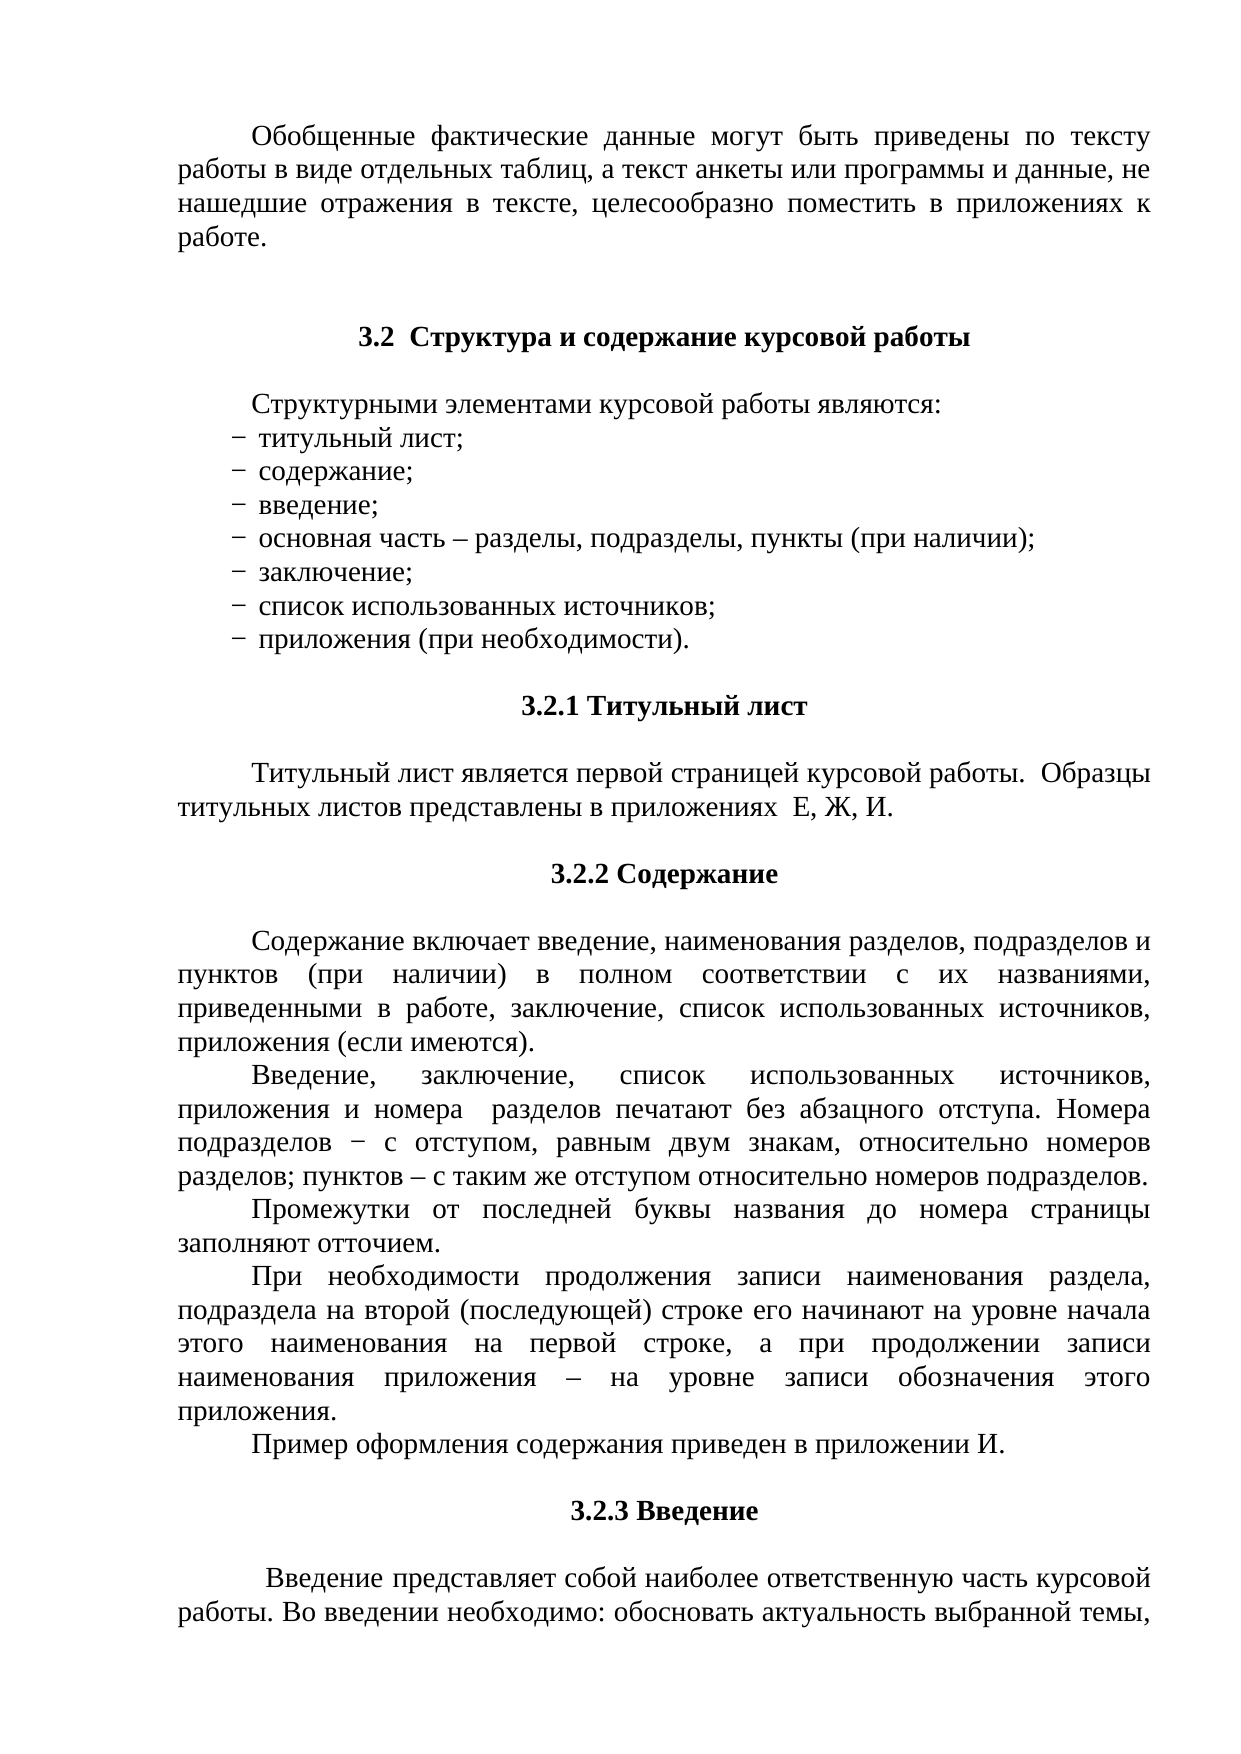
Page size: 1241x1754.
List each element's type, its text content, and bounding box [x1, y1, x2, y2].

text Введение, заключение, список использованных источников, приложения и номера разделов печатают без абзацного отступа. Номера подразделов − с отступом, равным двум знакам, относительно номеров разделов; пунктов – с таким же отступом относительно номеров подразделов. [177, 1057, 1152, 1191]
list содержание; [177, 453, 1152, 487]
text Промежутки от последней буквы названия до номера страницы заполняют отточием. [177, 1191, 1152, 1258]
list заключение; [177, 554, 1152, 588]
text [177, 1560, 1152, 1627]
text Титульный лист является первой страницей курсовой работы. Образцы титульных листов представлены в приложениях Е, Ж, И. [177, 755, 1152, 822]
text 3.2.2 Содержание [177, 856, 1152, 889]
list основная часть – разделы, подразделы, пункты (при наличии); [177, 521, 1152, 554]
text Обобщенные фактические данные могут быть приведены по тексту работы в виде отдельных таблиц, а текст анкеты или программы и данные, не нашедшие отражения в тексте, целесообразно поместить в приложениях к работе. [177, 118, 1152, 252]
text Структурными элементами курсовой работы являются: [177, 386, 1152, 420]
text Содержание включает введение, наименования разделов, подразделов и пунктов (при наличии) в полном соответствии с их названиями, приведенными в работе, заключение, список использованных источников, приложения (если имеются). [177, 923, 1152, 1057]
list приложения (при необходимости). [177, 621, 1152, 655]
list введение; [177, 487, 1152, 521]
text 3.2.1 Титульный лист [177, 688, 1152, 722]
text 3.2 Структура и содержание курсовой работы [177, 319, 1152, 353]
text Пример оформления содержания приведен в приложении И. [177, 1426, 1152, 1460]
text 3.2.3 Введение [177, 1493, 1152, 1527]
text При необходимости продолжения записи наименования раздела, подраздела на второй (последующей) строке его начинают на уровне начала этого наименования на первой строке, а при продолжении записи наименования приложения – на уровне записи обозначения этого приложения. [177, 1258, 1152, 1426]
list титульный лист; [177, 420, 1152, 453]
list список использованных источников; [177, 588, 1152, 621]
